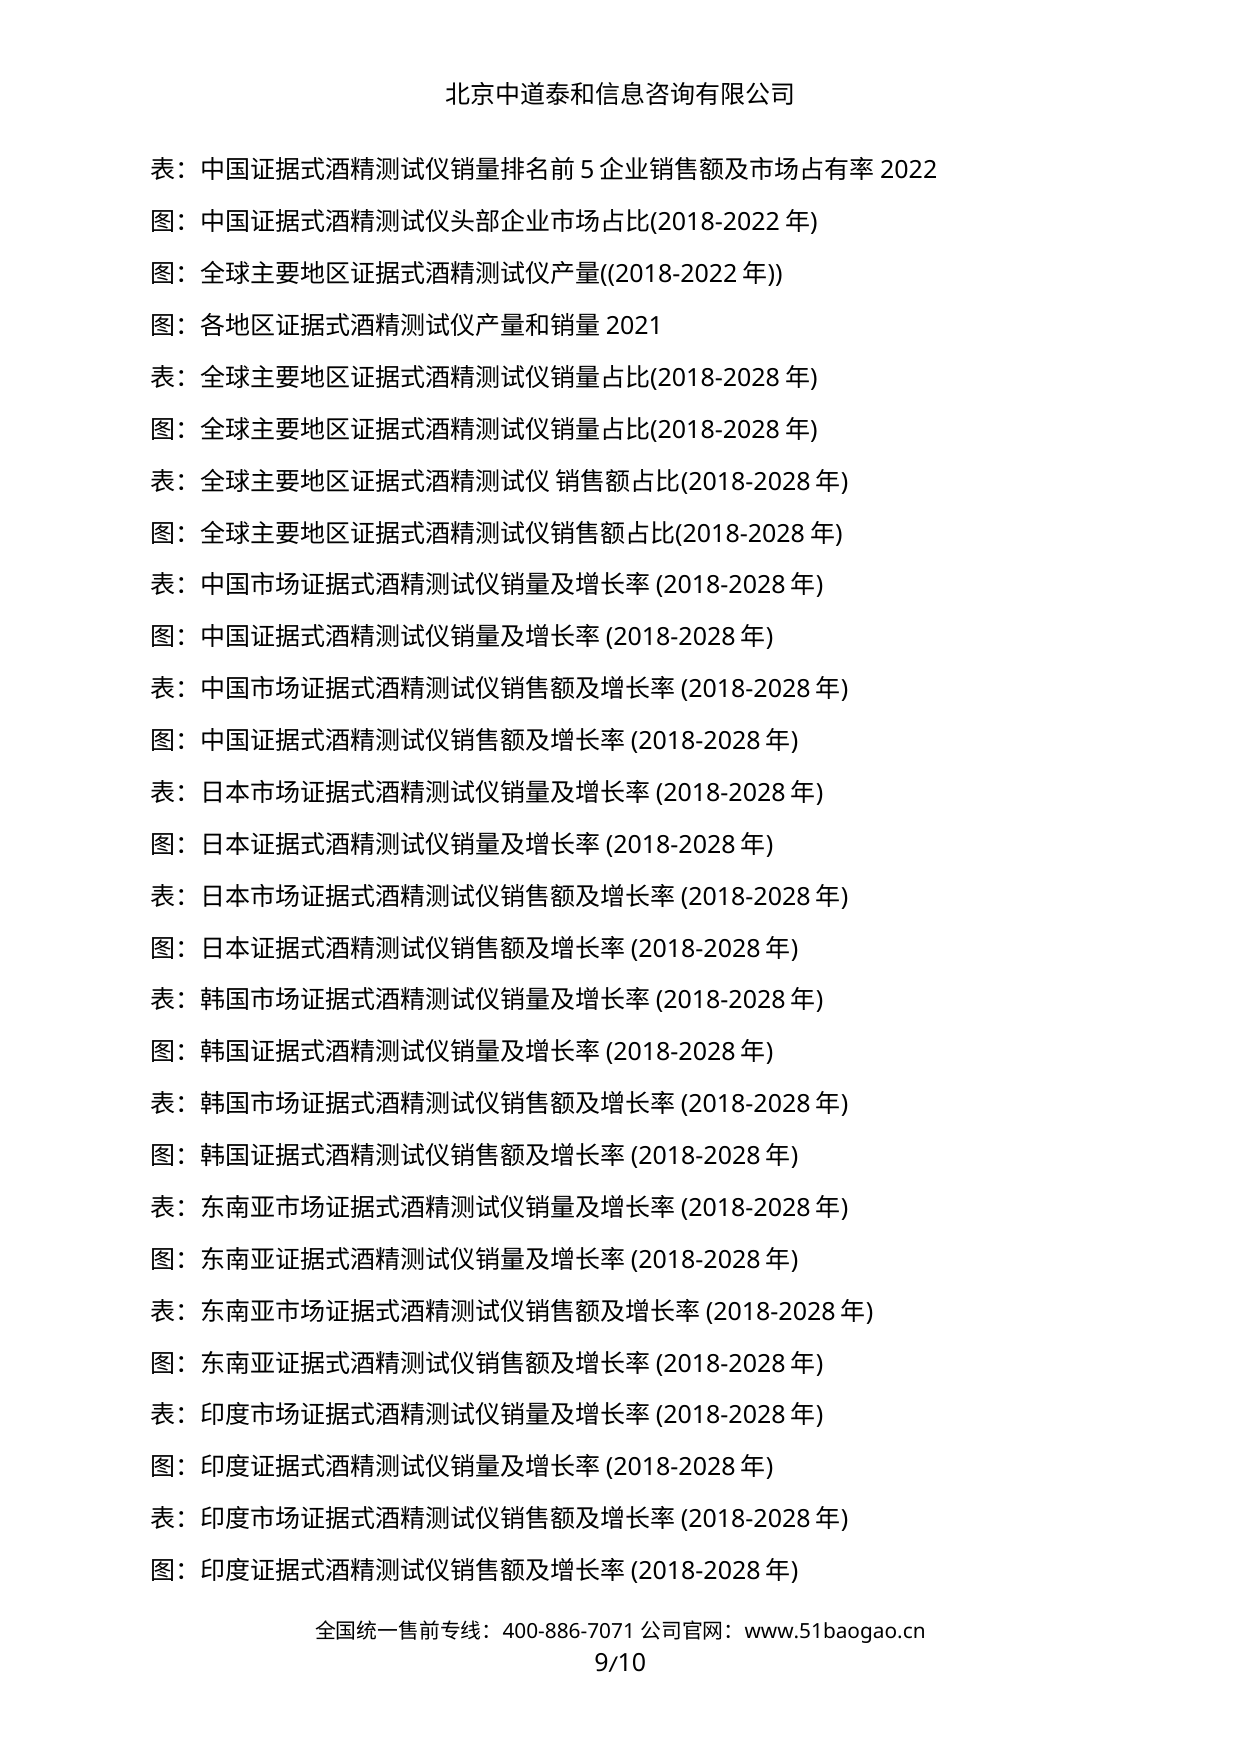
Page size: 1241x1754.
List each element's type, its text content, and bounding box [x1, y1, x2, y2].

text 图：印度证据式酒精测试仪销售额及增长率 (2018-2028年) [150, 1551, 1090, 1587]
text 表：日本市场证据式酒精测试仪销售额及增长率 (2018-2028年) [150, 876, 1090, 912]
text 图：各地区证据式酒精测试仪产量和销量 2021 [150, 306, 1090, 342]
text 表：全球主要地区证据式酒精测试仪销量占比(2018-2028年) [150, 357, 1090, 394]
text 图：日本证据式酒精测试仪销售额及增长率 (2018-2028年) [150, 928, 1090, 964]
text 图：韩国证据式酒精测试仪销售额及增长率 (2018-2028年) [150, 1136, 1090, 1172]
text 表：全球主要地区证据式酒精测试仪 销售额占比(2018-2028年) [150, 461, 1090, 497]
text 表：中国证据式酒精测试仪销量排名前5企业销售额及市场占有率 2022 [150, 150, 1090, 186]
text 图：中国证据式酒精测试仪头部企业市场占比(2018-2022年) [150, 202, 1090, 238]
text 表：日本市场证据式酒精测试仪销量及增长率 (2018-2028年) [150, 772, 1090, 809]
text 图：全球主要地区证据式酒精测试仪销售额占比(2018-2028年) [150, 513, 1090, 549]
text 表：印度市场证据式酒精测试仪销量及增长率 (2018-2028年) [150, 1395, 1090, 1431]
text 图：全球主要地区证据式酒精测试仪产量((2018-2022年)) [150, 254, 1090, 290]
text 表：东南亚市场证据式酒精测试仪销售额及增长率 (2018-2028年) [150, 1291, 1090, 1327]
text 图：东南亚证据式酒精测试仪销售额及增长率 (2018-2028年) [150, 1343, 1090, 1379]
text 图：东南亚证据式酒精测试仪销量及增长率 (2018-2028年) [150, 1239, 1090, 1276]
text 表：中国市场证据式酒精测试仪销售额及增长率 (2018-2028年) [150, 669, 1090, 705]
text 图：中国证据式酒精测试仪销量及增长率 (2018-2028年) [150, 617, 1090, 653]
text 图：韩国证据式酒精测试仪销量及增长率 (2018-2028年) [150, 1032, 1090, 1068]
text 表：中国市场证据式酒精测试仪销量及增长率 (2018-2028年) [150, 565, 1090, 601]
text 表：印度市场证据式酒精测试仪销售额及增长率 (2018-2028年) [150, 1499, 1090, 1535]
text 图：印度证据式酒精测试仪销量及增长率 (2018-2028年) [150, 1447, 1090, 1483]
text 图：日本证据式酒精测试仪销量及增长率 (2018-2028年) [150, 824, 1090, 861]
text 表：韩国市场证据式酒精测试仪销量及增长率 (2018-2028年) [150, 980, 1090, 1016]
text 表：东南亚市场证据式酒精测试仪销量及增长率 (2018-2028年) [150, 1187, 1090, 1224]
text 图：中国证据式酒精测试仪销售额及增长率 (2018-2028年) [150, 721, 1090, 757]
text 图：全球主要地区证据式酒精测试仪销量占比(2018-2028年) [150, 409, 1090, 446]
text 表：韩国市场证据式酒精测试仪销售额及增长率 (2018-2028年) [150, 1084, 1090, 1120]
